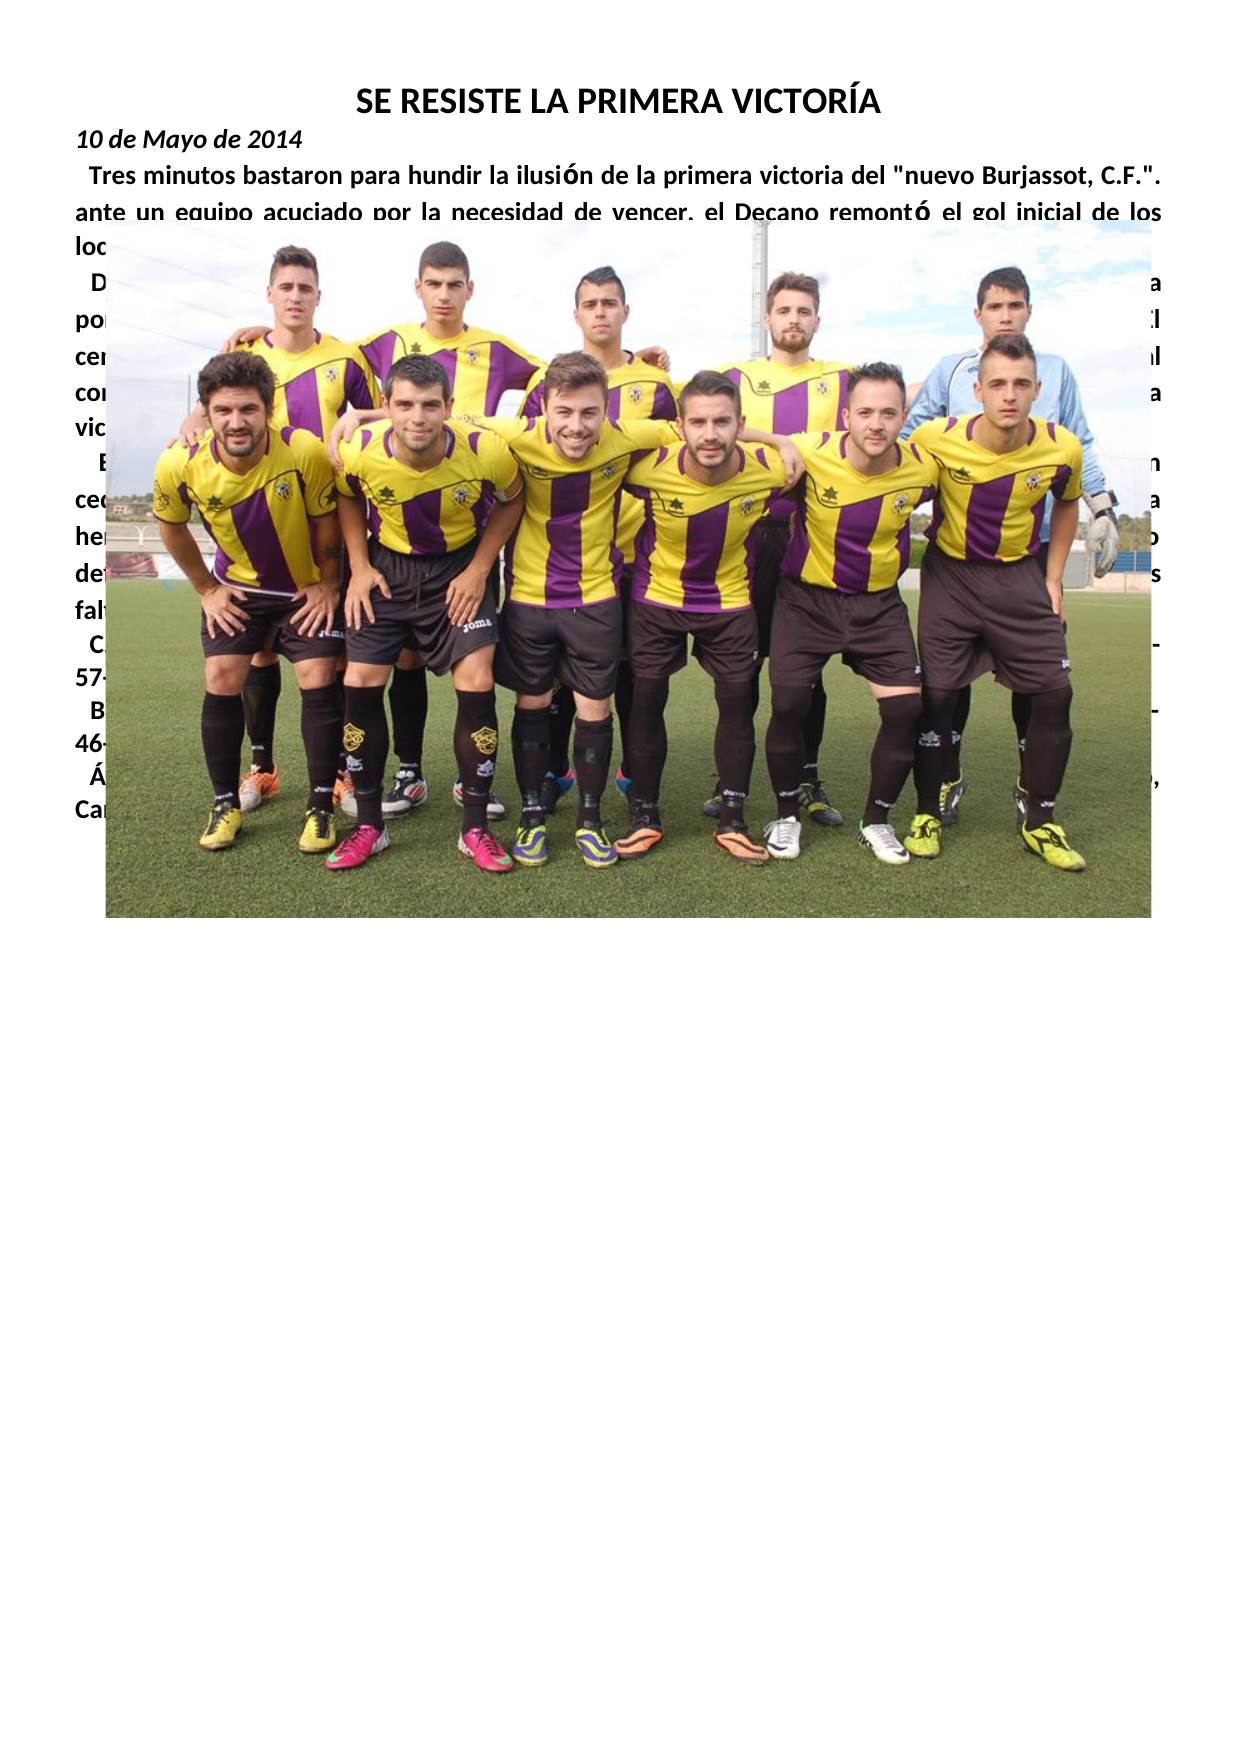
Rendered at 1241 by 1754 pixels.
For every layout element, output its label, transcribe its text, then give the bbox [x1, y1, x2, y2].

table_header SE RESISTE LA PRIMERA VICTORÍA 10 de Mayo de 2014- Tres minutos bastaron para hundir la ilusión de la primera victoria del "nuevo Burjassot, C.F.". ante un equipo acuciado por la necesidad de vencer, el Decano remontó el gol inicial de los locales, Borja (10'), con dos goles de Vidal (44 y 68'). De nuevo buenas sensaciones fuera de casa. El Burjassot, C.F. sin ninguna presión, acosaba la portería del C.F. Cracks con rápidos contragolpes, encabezados por Javi Santos y Juanvi. El centro del campo, sobre todo en la segunda mitad, vestía los colores gualdivioletas. Un Vidal con el punto de mira afinado, lograba tres goles (uno anulado). Se veía cercana la primera victoria. En los minutos finales, el cansancio comenzó a hacer mella en los visitantes, que fueron cediendo terreno, hasta atrincherarse en el área. El C.F. Cracks, a la desesperada, intentaba la heroica.....y la logró. En el minuto 87 Sebas lograba el empate, y dos después, Fernando, en fallo defensivo, daba la vuelta al marcador. Decepción, pero demostración de que al final solo nos faltará tiempo. C.F. Cracks; Fernández, Pascual (Fernando, -71-), Estellés, Capilla (Gimeno, -71-), Peris (Sebas, -57-), Jesús, Plaza, Chelet (Auñón, -58-), Huerta, Antón y Lozano. Burjassot, C.F.: José Luis, Pablo Díaz (Camilo, -46-) , Victoria, Cano, Sabater, Blanco (Motoso, -46-), Tomás, Blay, Juanvi (Albi, -81-), Javi Santos, Vidal (Ureña, -75-). Árbitro: Adrián Calabuig. Tarjeta amarilla para el local Capilla y por parte del Decano a Blanco, Cano y Sabater. [74, 75, 1164, 919]
picture [105, 220, 1152, 918]
